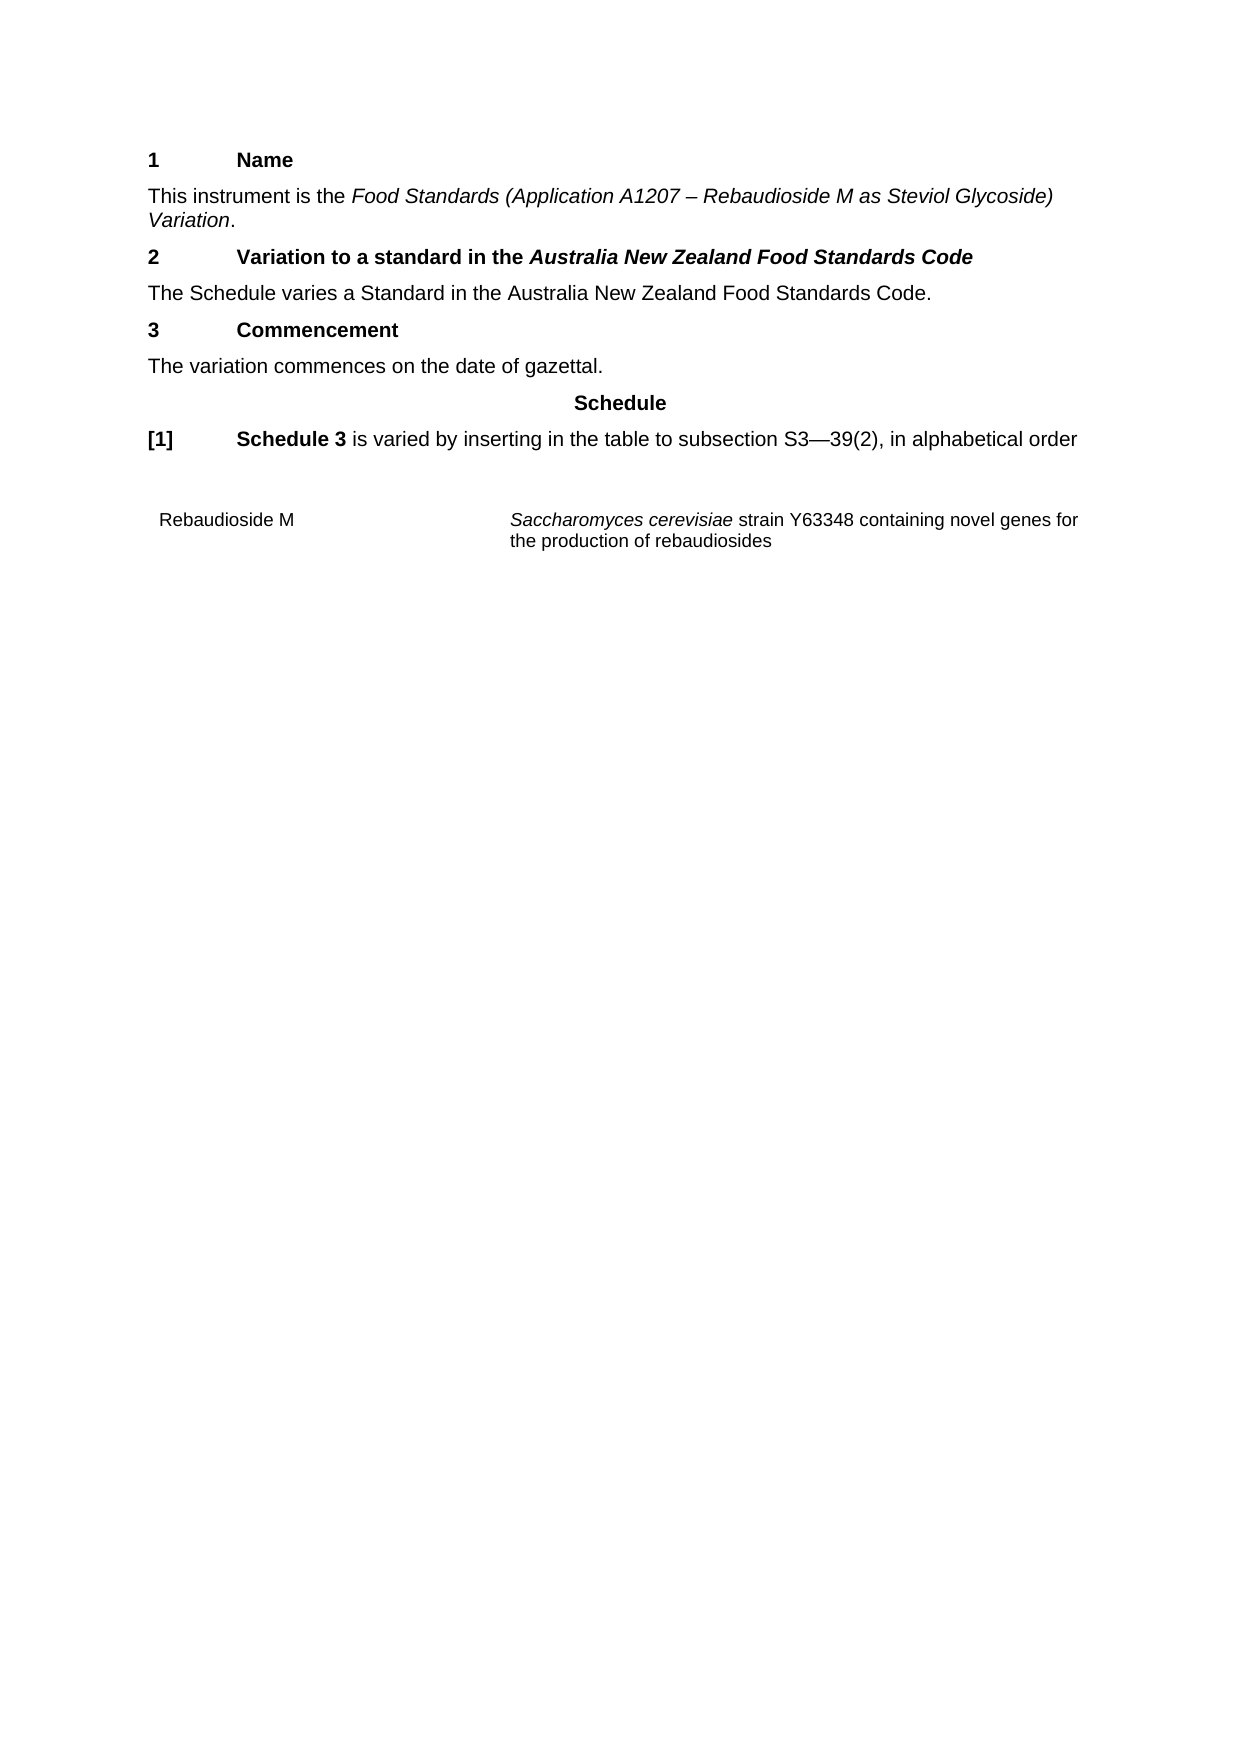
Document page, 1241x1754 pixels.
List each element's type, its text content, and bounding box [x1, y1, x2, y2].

text This instrument is the Food Standards (Application A1207 – Rebaudioside M as Steviol Glycoside) Variation. [148, 184, 1092, 232]
table_header Rebaudioside M [148, 502, 499, 586]
text 2 Variation to a standard in the Australia New Zealand Food Standards Code [148, 244, 1092, 268]
text The Schedule varies a Standard in the Australia New Zealand Food Standards Code. [148, 281, 1092, 305]
text 3 Commencement [148, 317, 1092, 341]
text 1 Name [148, 148, 1092, 172]
text Schedule [148, 390, 1092, 414]
table_header Saccharomyces cerevisiae strain Y63348 containing novel genes for the production of rebaudiosides [499, 502, 1093, 586]
text [1] Schedule 3 is varied by inserting in the table to subsection S3—39(2), in alphabetical order [148, 427, 1092, 451]
text The variation commences on the date of gazettal. [148, 354, 1092, 378]
